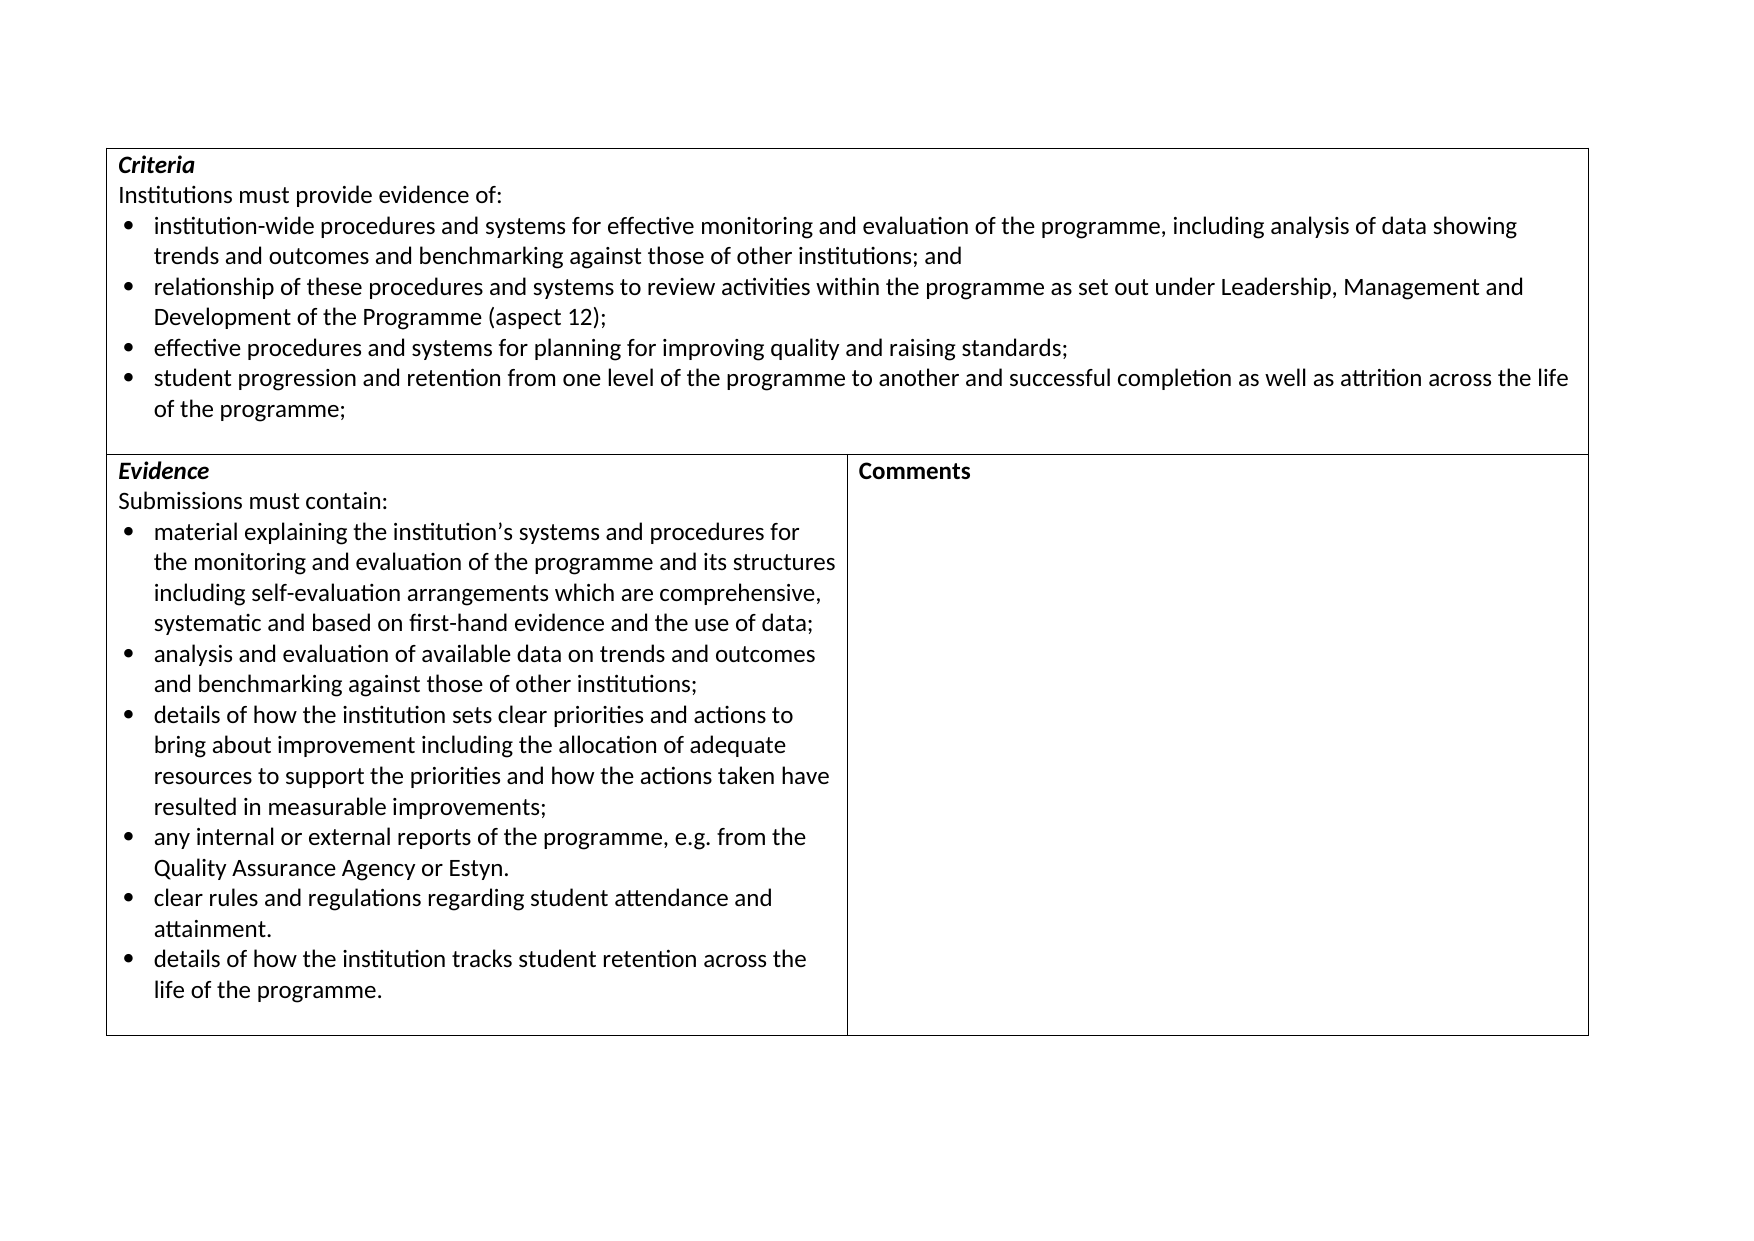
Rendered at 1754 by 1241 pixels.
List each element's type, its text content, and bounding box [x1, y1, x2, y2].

table_cell Comments [848, 455, 1588, 1035]
table_cell Evidence Submissions must contain: material explaining the institution’s systems and procedures for the monitoring and evaluation of the programme and its structures including self-evaluation arrangements which are comprehensive, systematic and based on first-hand evidence and the use of data; analysis and evaluation of available data on trends and outcomes and benchmarking against those of other institutions; details of how the institution sets clear priorities and actions to bring about improvement including the allocation of adequate resources to support the priorities and how the actions taken have resulted in measurable improvements; any internal or external reports of the programme, e.g. from the Quality Assurance Agency or Estyn. clear rules and regulations regarding student attendance and attainment. details of how the institution tracks student retention across the life of the programme. [107, 455, 847, 1035]
table_cell Criteria Institutions must provide evidence of: institution-wide procedures and systems for effective monitoring and evaluation of the programme, including analysis of data showing trends and outcomes and benchmarking against those of other institutions; and relationship of these procedures and systems to review activities within the programme as set out under Leadership, Management and Development of the Programme (aspect 12); effective procedures and systems for planning for improving quality and raising standards; student progression and retention from one level of the programme to another and successful completion as well as attrition across the life of the programme; [107, 149, 1588, 454]
